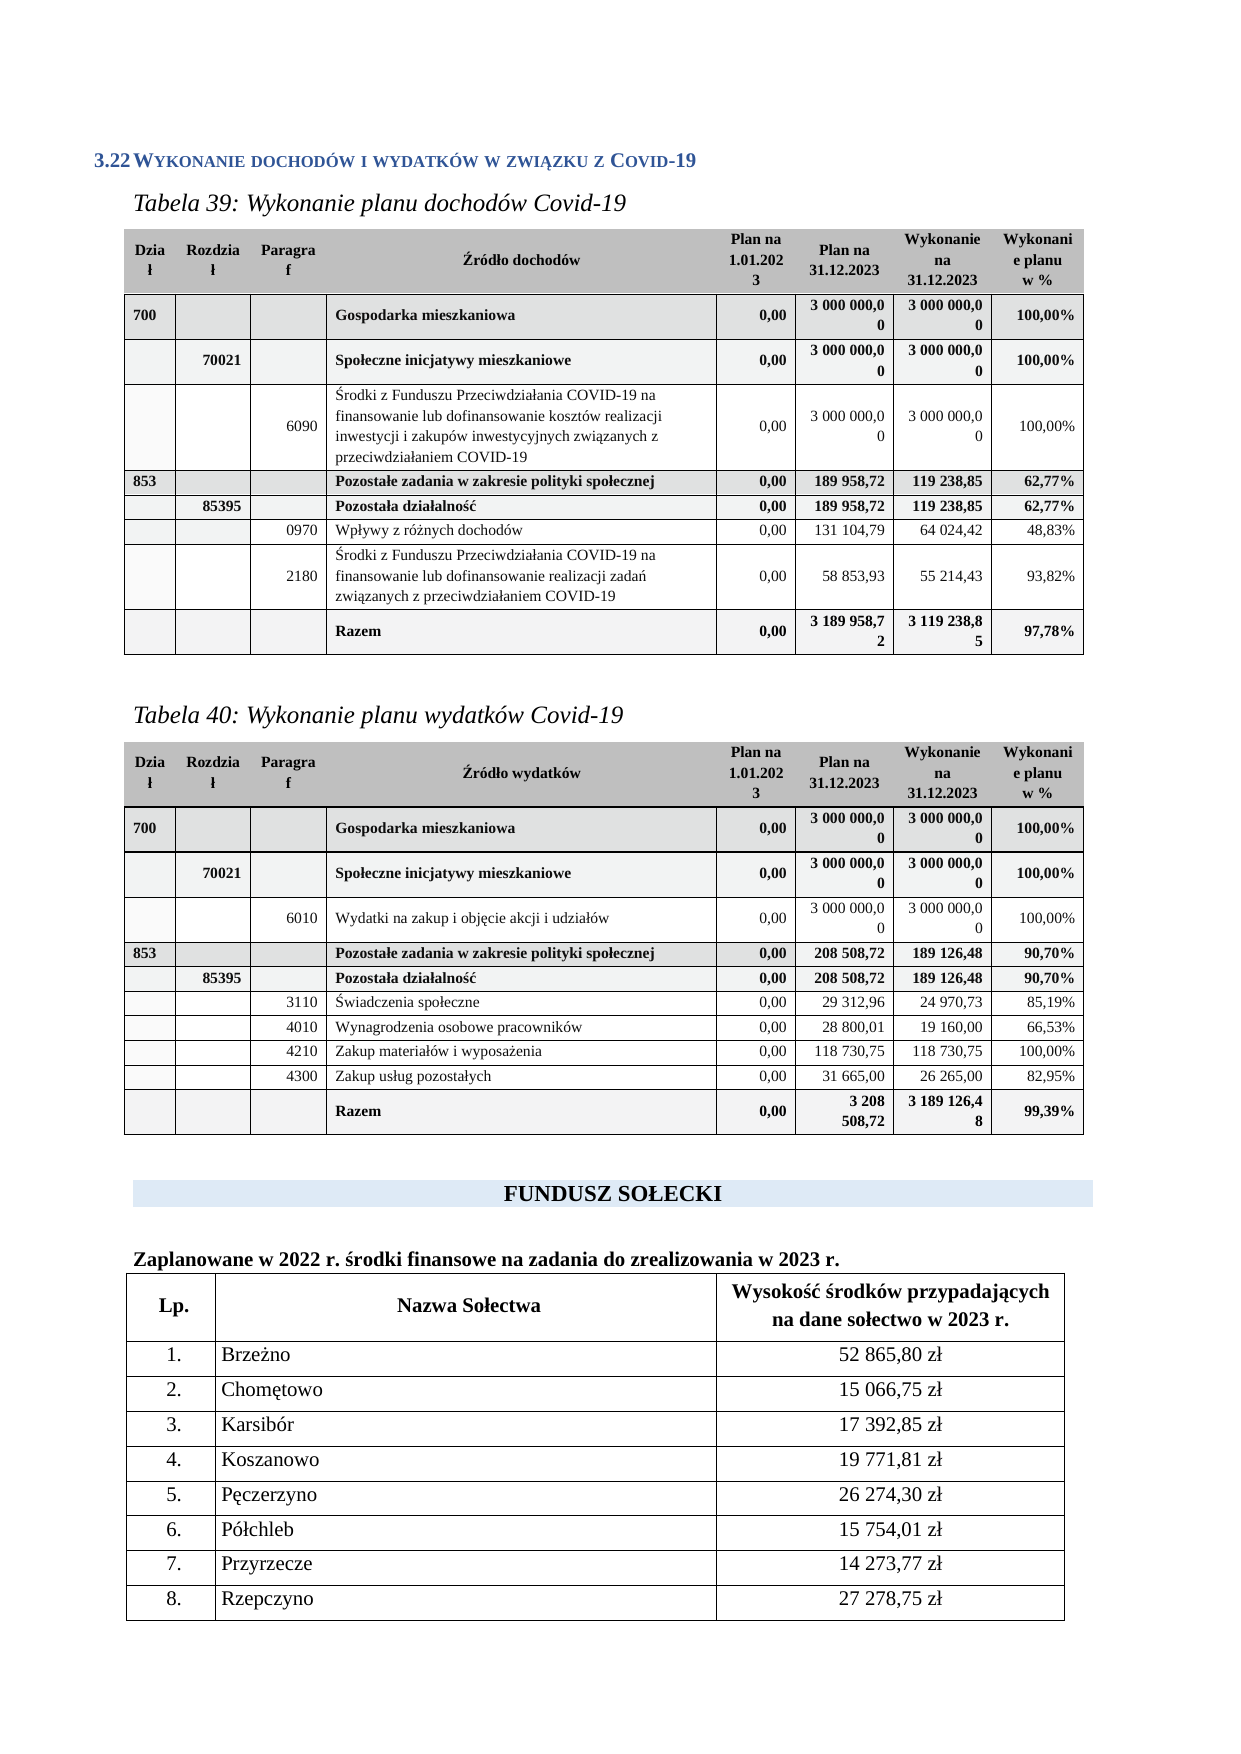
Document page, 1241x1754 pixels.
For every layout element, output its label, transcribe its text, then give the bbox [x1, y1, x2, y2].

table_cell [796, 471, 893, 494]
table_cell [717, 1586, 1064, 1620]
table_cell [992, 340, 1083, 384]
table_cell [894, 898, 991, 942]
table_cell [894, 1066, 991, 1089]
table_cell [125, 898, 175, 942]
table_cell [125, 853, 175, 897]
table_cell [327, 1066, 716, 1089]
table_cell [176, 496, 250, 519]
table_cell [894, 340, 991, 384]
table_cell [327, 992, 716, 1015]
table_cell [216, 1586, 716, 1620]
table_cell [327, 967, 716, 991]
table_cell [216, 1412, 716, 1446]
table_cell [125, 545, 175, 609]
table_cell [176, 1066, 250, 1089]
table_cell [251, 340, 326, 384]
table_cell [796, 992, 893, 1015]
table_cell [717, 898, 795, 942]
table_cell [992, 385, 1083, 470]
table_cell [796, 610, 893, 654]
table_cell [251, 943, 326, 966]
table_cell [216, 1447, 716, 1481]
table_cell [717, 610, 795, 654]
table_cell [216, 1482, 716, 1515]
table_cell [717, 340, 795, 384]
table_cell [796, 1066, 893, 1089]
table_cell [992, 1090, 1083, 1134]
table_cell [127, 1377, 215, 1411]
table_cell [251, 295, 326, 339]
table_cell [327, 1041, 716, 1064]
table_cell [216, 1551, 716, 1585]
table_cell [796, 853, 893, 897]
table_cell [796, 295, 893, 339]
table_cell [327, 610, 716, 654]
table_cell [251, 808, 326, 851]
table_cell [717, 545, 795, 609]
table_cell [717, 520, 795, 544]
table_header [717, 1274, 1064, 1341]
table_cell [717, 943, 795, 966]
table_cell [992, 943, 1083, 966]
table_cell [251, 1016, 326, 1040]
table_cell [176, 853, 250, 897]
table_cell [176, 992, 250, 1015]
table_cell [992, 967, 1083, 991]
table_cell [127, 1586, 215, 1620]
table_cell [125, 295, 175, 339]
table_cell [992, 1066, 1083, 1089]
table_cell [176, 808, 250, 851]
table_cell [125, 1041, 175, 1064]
text Tabela 39: Wykonanie planu dochodów Covid-19 [133, 188, 1093, 216]
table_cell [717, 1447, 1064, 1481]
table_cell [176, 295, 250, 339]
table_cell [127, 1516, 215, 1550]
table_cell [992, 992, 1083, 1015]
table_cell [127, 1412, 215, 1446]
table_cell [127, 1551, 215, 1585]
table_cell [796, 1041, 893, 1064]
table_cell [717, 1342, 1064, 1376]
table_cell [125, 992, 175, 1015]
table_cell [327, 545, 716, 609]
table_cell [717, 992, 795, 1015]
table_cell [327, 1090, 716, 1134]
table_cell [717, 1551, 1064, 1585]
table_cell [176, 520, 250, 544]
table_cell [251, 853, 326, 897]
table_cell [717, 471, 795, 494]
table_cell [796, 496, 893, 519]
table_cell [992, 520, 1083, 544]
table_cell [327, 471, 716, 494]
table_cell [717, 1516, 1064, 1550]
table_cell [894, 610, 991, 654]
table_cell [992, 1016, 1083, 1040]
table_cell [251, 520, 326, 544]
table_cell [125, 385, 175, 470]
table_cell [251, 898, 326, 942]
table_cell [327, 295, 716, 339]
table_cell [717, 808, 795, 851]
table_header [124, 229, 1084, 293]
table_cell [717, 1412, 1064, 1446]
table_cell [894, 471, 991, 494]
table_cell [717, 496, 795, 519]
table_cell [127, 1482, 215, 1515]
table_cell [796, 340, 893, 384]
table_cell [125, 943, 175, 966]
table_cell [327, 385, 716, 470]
text FUNDUSZ SOŁECKI [133, 1180, 1093, 1207]
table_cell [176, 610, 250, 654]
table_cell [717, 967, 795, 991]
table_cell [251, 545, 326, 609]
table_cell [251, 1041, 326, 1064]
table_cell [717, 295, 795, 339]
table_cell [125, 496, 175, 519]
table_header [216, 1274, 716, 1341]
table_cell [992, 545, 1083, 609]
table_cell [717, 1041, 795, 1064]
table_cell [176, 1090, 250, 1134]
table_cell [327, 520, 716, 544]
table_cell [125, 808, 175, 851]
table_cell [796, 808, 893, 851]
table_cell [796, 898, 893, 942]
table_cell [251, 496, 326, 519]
subtitle Wykonanie dochodów i wydatków w związku z Covid-19 [94, 148, 1093, 172]
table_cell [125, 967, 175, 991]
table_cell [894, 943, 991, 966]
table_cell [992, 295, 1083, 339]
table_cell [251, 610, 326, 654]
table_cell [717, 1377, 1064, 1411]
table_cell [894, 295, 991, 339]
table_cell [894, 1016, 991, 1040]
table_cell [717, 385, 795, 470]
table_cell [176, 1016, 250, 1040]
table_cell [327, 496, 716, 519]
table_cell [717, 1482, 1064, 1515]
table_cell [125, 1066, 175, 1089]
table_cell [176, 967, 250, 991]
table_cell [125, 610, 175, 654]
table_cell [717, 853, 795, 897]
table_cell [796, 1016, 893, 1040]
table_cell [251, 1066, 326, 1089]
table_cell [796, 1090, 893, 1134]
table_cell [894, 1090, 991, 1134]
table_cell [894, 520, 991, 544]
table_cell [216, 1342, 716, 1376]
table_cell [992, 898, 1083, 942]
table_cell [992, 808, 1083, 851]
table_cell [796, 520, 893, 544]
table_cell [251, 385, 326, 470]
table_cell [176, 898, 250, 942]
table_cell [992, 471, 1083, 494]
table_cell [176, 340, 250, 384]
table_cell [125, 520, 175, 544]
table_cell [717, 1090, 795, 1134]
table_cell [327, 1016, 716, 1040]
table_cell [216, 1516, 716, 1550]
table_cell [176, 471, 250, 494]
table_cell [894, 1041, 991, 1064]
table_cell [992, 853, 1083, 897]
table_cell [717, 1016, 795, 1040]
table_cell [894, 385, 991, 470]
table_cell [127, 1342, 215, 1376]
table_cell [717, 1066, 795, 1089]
text Tabela 40: Wykonanie planu wydatków Covid-19 [133, 701, 1093, 729]
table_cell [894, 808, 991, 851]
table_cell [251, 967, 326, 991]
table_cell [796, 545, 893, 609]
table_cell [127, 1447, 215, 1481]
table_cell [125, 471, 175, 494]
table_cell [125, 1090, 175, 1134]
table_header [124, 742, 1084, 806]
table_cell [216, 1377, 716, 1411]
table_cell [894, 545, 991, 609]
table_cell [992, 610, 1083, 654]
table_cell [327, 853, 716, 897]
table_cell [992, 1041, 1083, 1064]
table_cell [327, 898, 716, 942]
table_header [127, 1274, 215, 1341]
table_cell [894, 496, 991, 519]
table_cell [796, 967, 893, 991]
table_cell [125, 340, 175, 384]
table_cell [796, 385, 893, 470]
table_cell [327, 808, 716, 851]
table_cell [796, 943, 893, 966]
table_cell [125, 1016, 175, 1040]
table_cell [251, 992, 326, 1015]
text Zaplanowane w 2022 r. środki finansowe na zadania do zrealizowania w 2023 r. [133, 1247, 1093, 1271]
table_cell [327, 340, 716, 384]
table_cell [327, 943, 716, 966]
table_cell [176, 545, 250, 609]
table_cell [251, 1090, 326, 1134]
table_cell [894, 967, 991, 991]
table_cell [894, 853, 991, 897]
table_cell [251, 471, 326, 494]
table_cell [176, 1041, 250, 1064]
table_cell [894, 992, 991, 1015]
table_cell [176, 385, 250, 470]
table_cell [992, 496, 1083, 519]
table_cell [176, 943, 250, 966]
